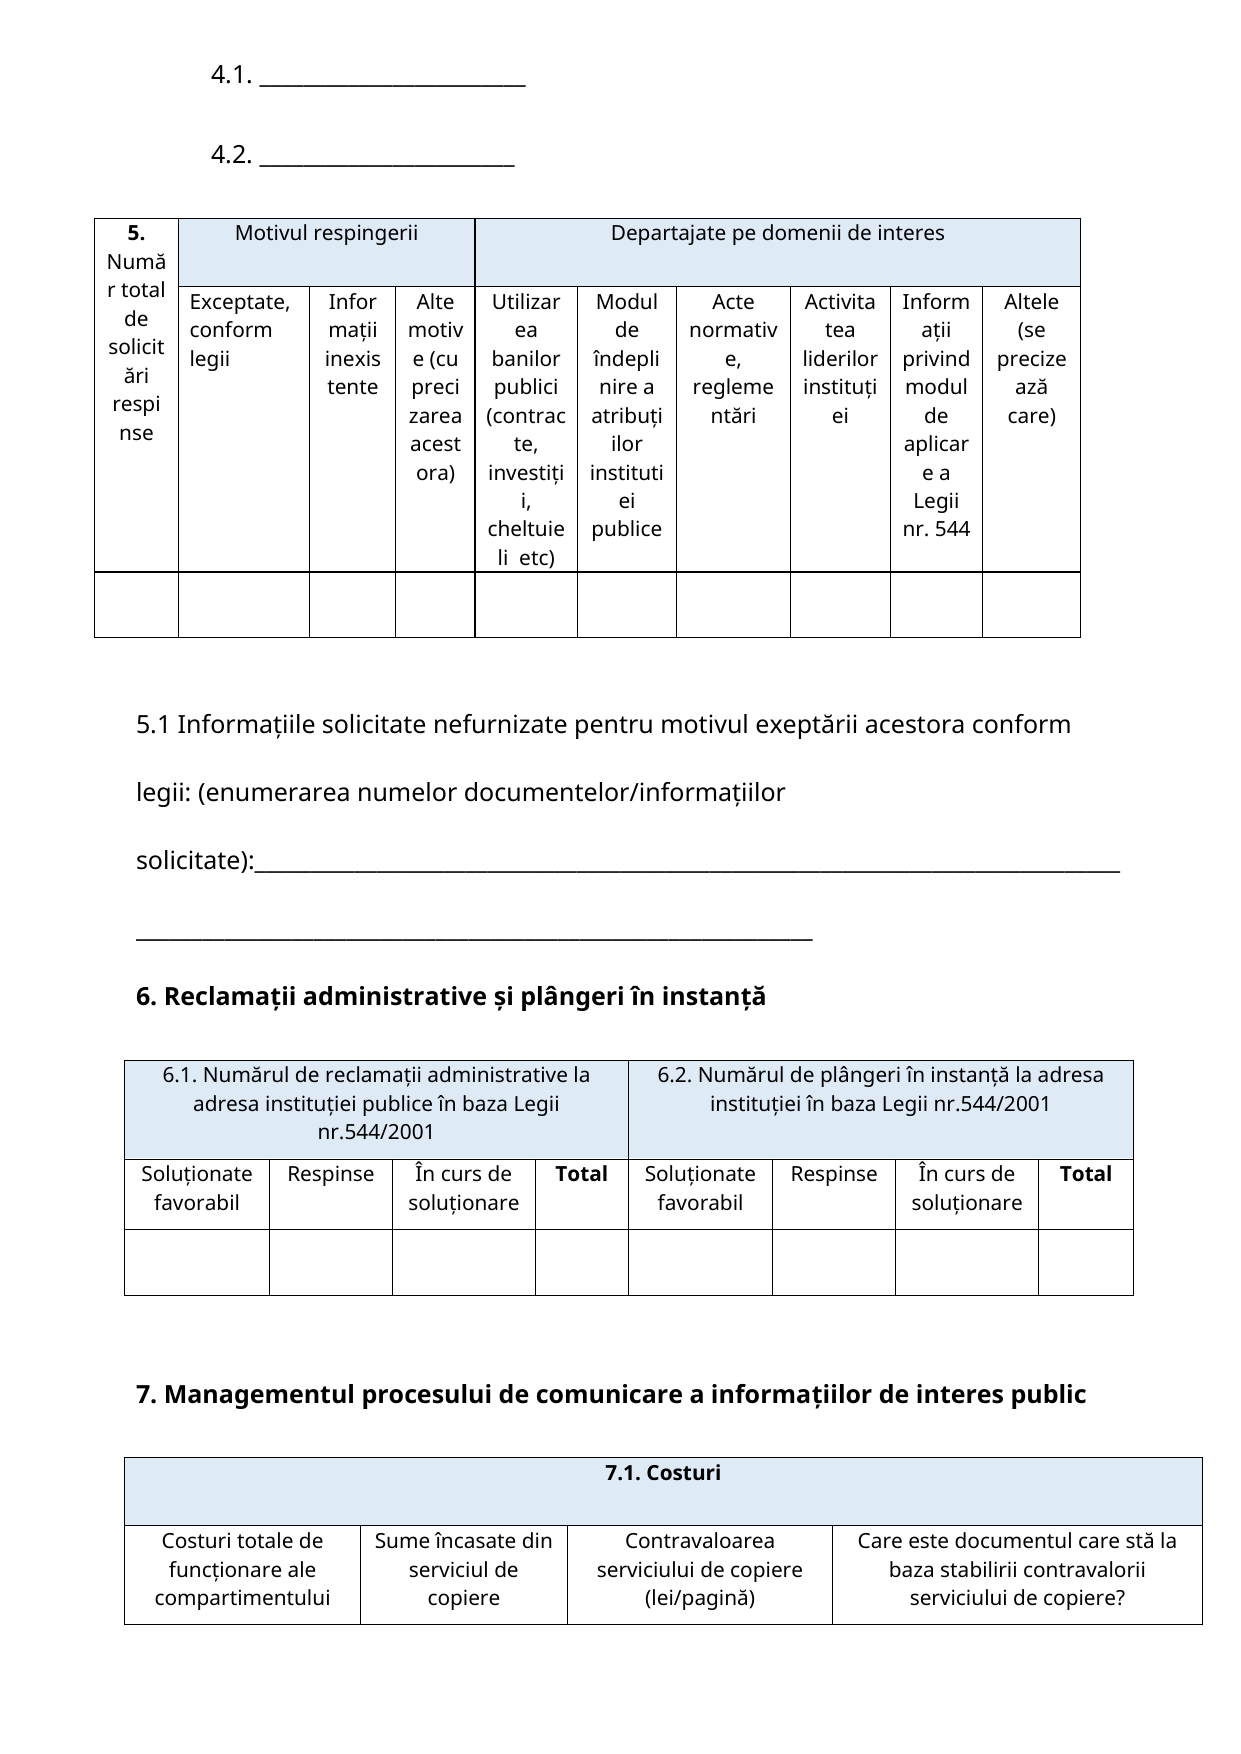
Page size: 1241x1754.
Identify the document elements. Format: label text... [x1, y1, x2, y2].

table_cell [125, 1230, 269, 1295]
table_cell [629, 1230, 772, 1295]
table_header Departajate pe domenii de interes [476, 219, 1080, 286]
table_cell Exceptate, conform legii [179, 287, 309, 571]
table_cell În curs de soluționare [896, 1160, 1038, 1229]
table_cell [476, 573, 577, 637]
table_cell [983, 573, 1080, 637]
table_cell [393, 1230, 535, 1295]
table_cell [179, 573, 309, 637]
text 7. Managementul procesului de comunicare a informațiilor de interes public [136, 1376, 1122, 1411]
table_cell Alte motive (cu precizarea acestora) [396, 287, 474, 571]
table_cell Total [1039, 1160, 1133, 1229]
table_cell Costuri totale de funcționare ale compartimentului [125, 1526, 360, 1624]
table_cell Soluționate favorabil [125, 1160, 269, 1229]
table_cell [95, 573, 178, 637]
text 4.2. _______________________ [136, 137, 1122, 171]
table_cell Altele (se precizează care) [983, 287, 1080, 571]
table_cell [677, 573, 790, 637]
table_cell Informații inexistente [310, 287, 395, 571]
text 6. Reclamații administrative și plângeri în instanță [136, 979, 1122, 1013]
table_cell [396, 573, 474, 637]
table_cell Contravaloarea serviciului de copiere (lei/pagină) [568, 1526, 832, 1624]
table_cell [578, 573, 676, 637]
table_cell [791, 573, 890, 637]
table_cell În curs de soluționare [393, 1160, 535, 1229]
table_cell [896, 1230, 1038, 1295]
table_cell Soluționate favorabil [629, 1160, 772, 1229]
table_cell [773, 1230, 895, 1295]
table_cell Acte normative, reglementări [677, 287, 790, 571]
table_cell [536, 1230, 628, 1295]
table_header 7.1. Costuri [125, 1458, 1202, 1525]
table_cell Informaţii privind modul de aplicare a Legii nr. 544 [891, 287, 982, 571]
table_cell [1039, 1230, 1133, 1295]
text 4.1. ________________________ [136, 56, 1122, 90]
table_header 6.2. Numărul de plângeri în instanţă la adresa instituţiei în baza Legii nr.544/2001 [629, 1061, 1133, 1158]
table_header Motivul respingerii [179, 219, 474, 286]
table_cell Respinse [270, 1160, 392, 1229]
table_cell [270, 1230, 392, 1295]
table_header 5. Număr total de solicitări respinse [95, 219, 178, 571]
table_header 6.1. Numărul de reclamaţii administrative la adresa instituţiei publice în baza Legii nr.544/2001 [125, 1061, 628, 1158]
table_cell Care este documentul care stă la baza stabilirii contravalorii serviciului de copiere? [833, 1526, 1202, 1624]
table_cell Total [536, 1160, 628, 1229]
table_cell Activitatea liderilor instituţiei [791, 287, 890, 571]
table_cell Utilizarea banilor publici (contracte, investiţii, cheltuieli etc) [476, 287, 577, 571]
table_cell [891, 573, 982, 637]
table_cell Modul de îndeplinire a atribuţiilor institutiei publice [578, 287, 676, 571]
text 5.1 Informațiile solicitate nefurnizate pentru motivul exeptării acestora conform legii: (enumerarea numelor documentelor/informațiilor solicitate):___________________________________________________________________________________________________________________________________________ [136, 706, 1122, 945]
table_cell Respinse [773, 1160, 895, 1229]
table_cell Sume încasate din serviciul de copiere [361, 1526, 567, 1624]
table_cell [310, 573, 395, 637]
